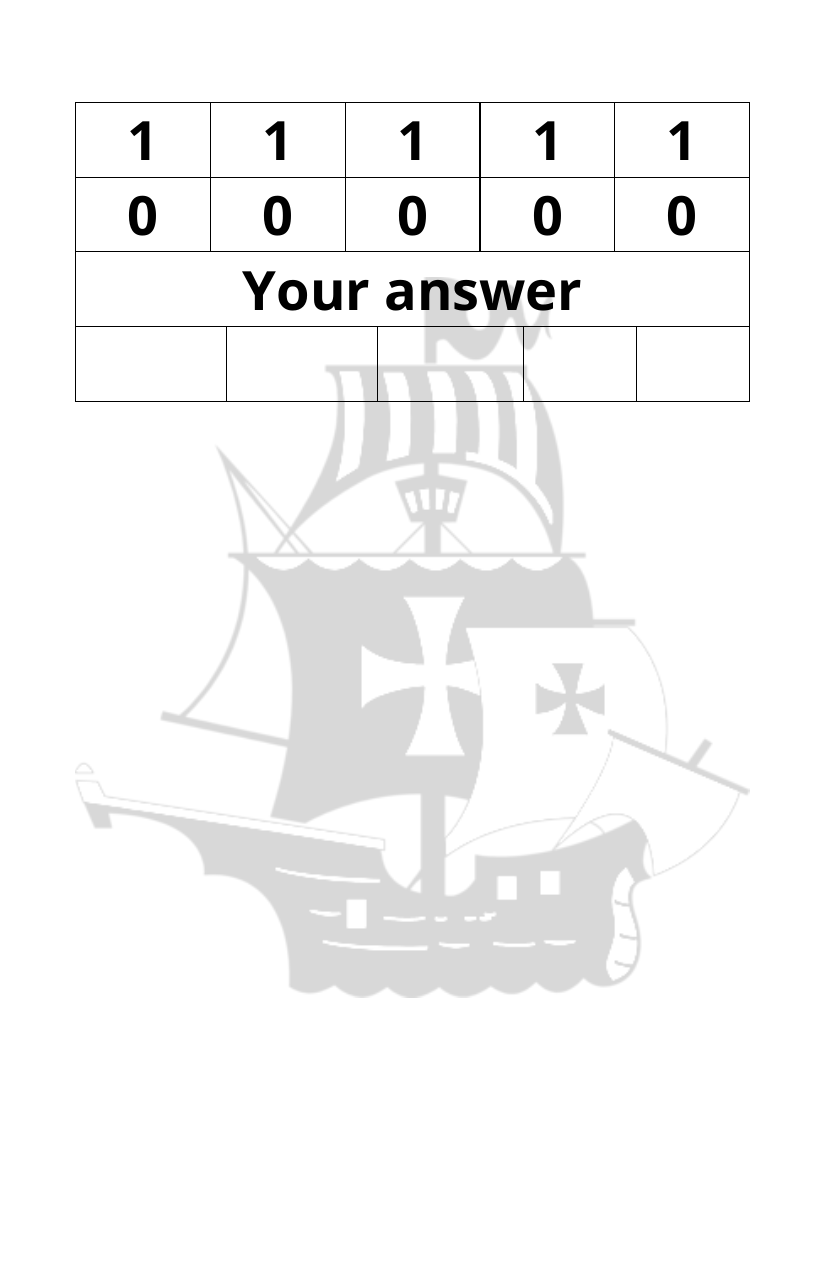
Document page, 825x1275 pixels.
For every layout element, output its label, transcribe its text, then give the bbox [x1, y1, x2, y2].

table_cell 1 [481, 103, 614, 177]
table_cell [637, 327, 749, 401]
table_cell Your answer [76, 252, 749, 326]
table_cell 0 [615, 178, 749, 251]
table_cell 1 [211, 103, 345, 177]
table_cell [76, 327, 226, 401]
table_cell 1 [76, 103, 210, 177]
table_cell 0 [211, 178, 345, 251]
table_cell 0 [76, 178, 210, 251]
table_cell [227, 327, 377, 401]
table_cell [524, 327, 636, 401]
table_cell 0 [346, 178, 479, 251]
table_cell [378, 327, 523, 401]
table_cell 1 [615, 103, 749, 177]
table_cell 1 [346, 103, 479, 177]
table_cell 0 [481, 178, 614, 251]
